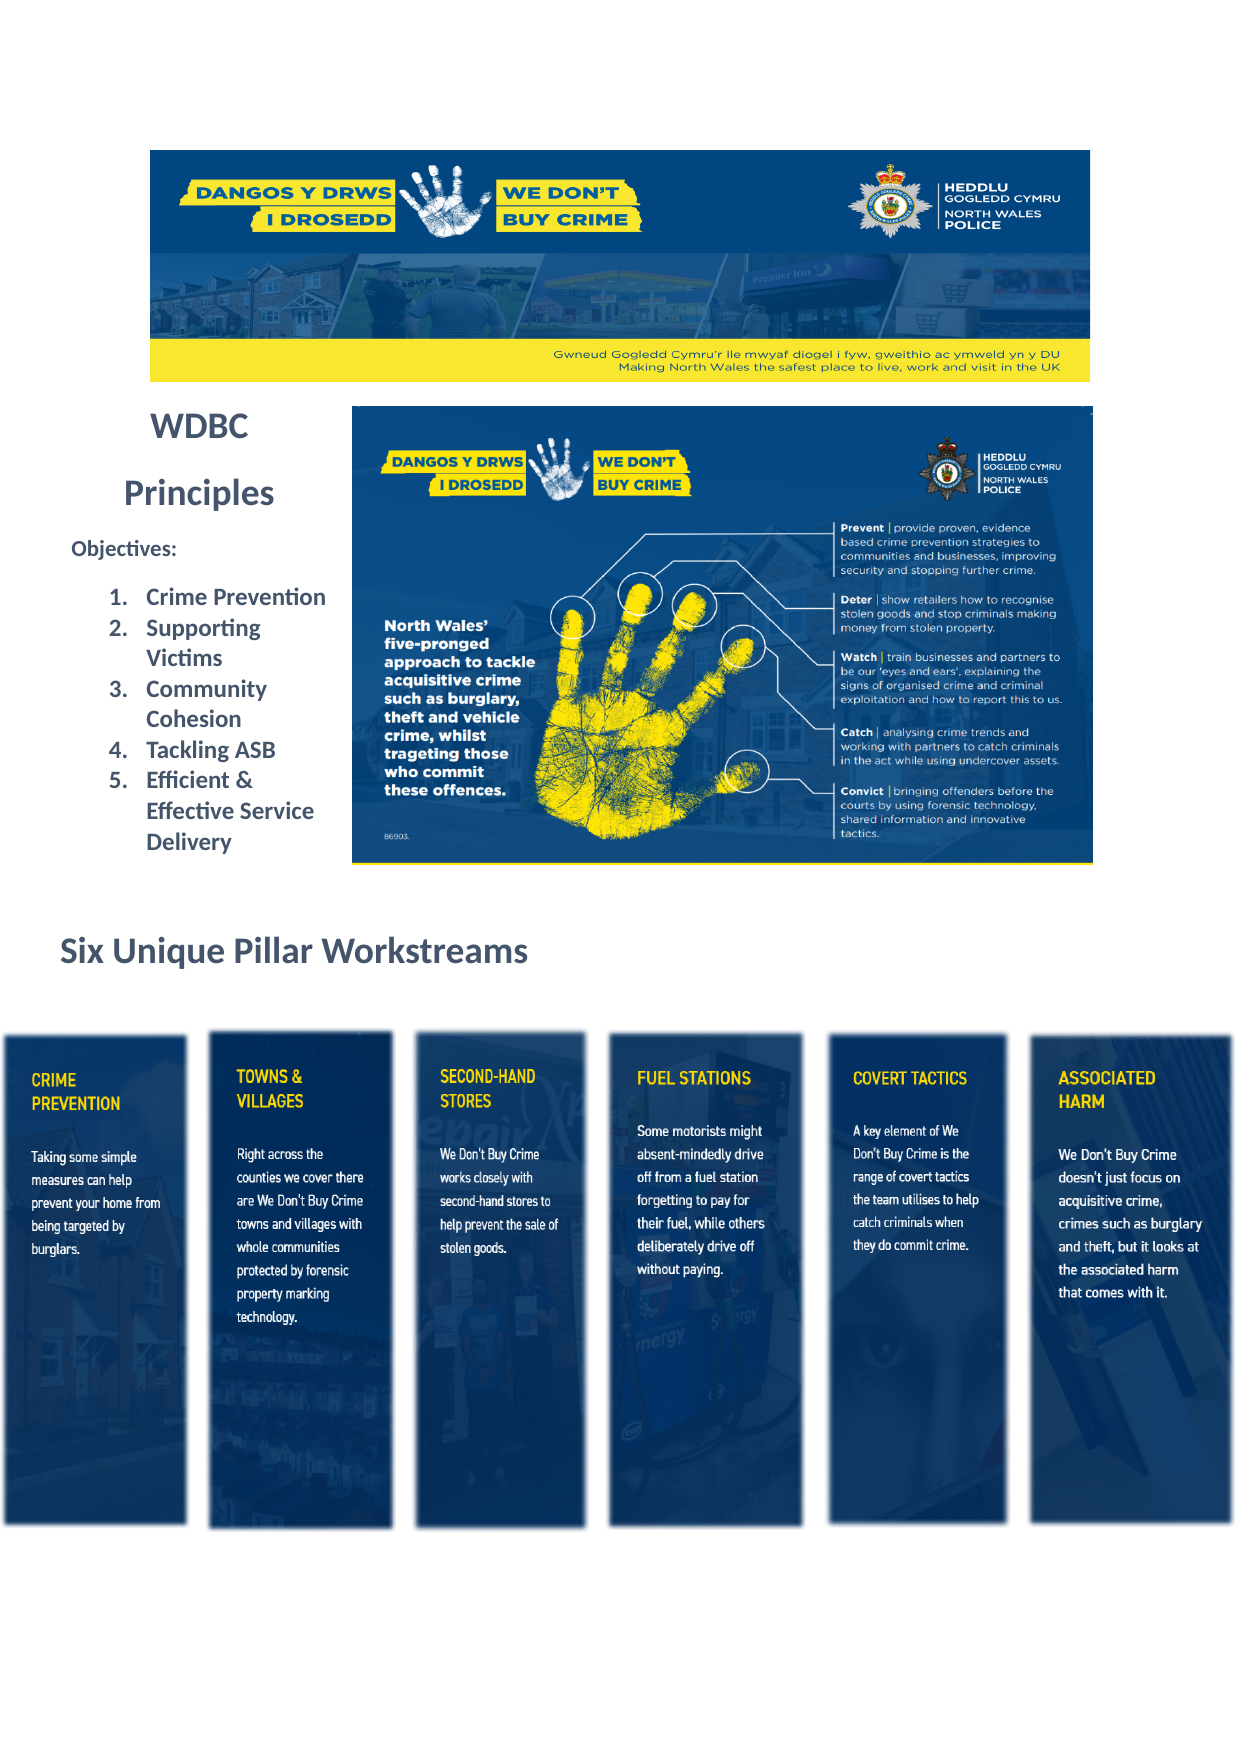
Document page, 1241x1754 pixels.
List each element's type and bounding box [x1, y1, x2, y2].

picture [7, 1038, 183, 1522]
picture [213, 1035, 389, 1525]
picture [352, 406, 1093, 865]
picture [420, 1036, 582, 1524]
picture [613, 1037, 799, 1523]
picture [150, 150, 1091, 382]
picture [1034, 1039, 1228, 1520]
picture [833, 1038, 1003, 1520]
